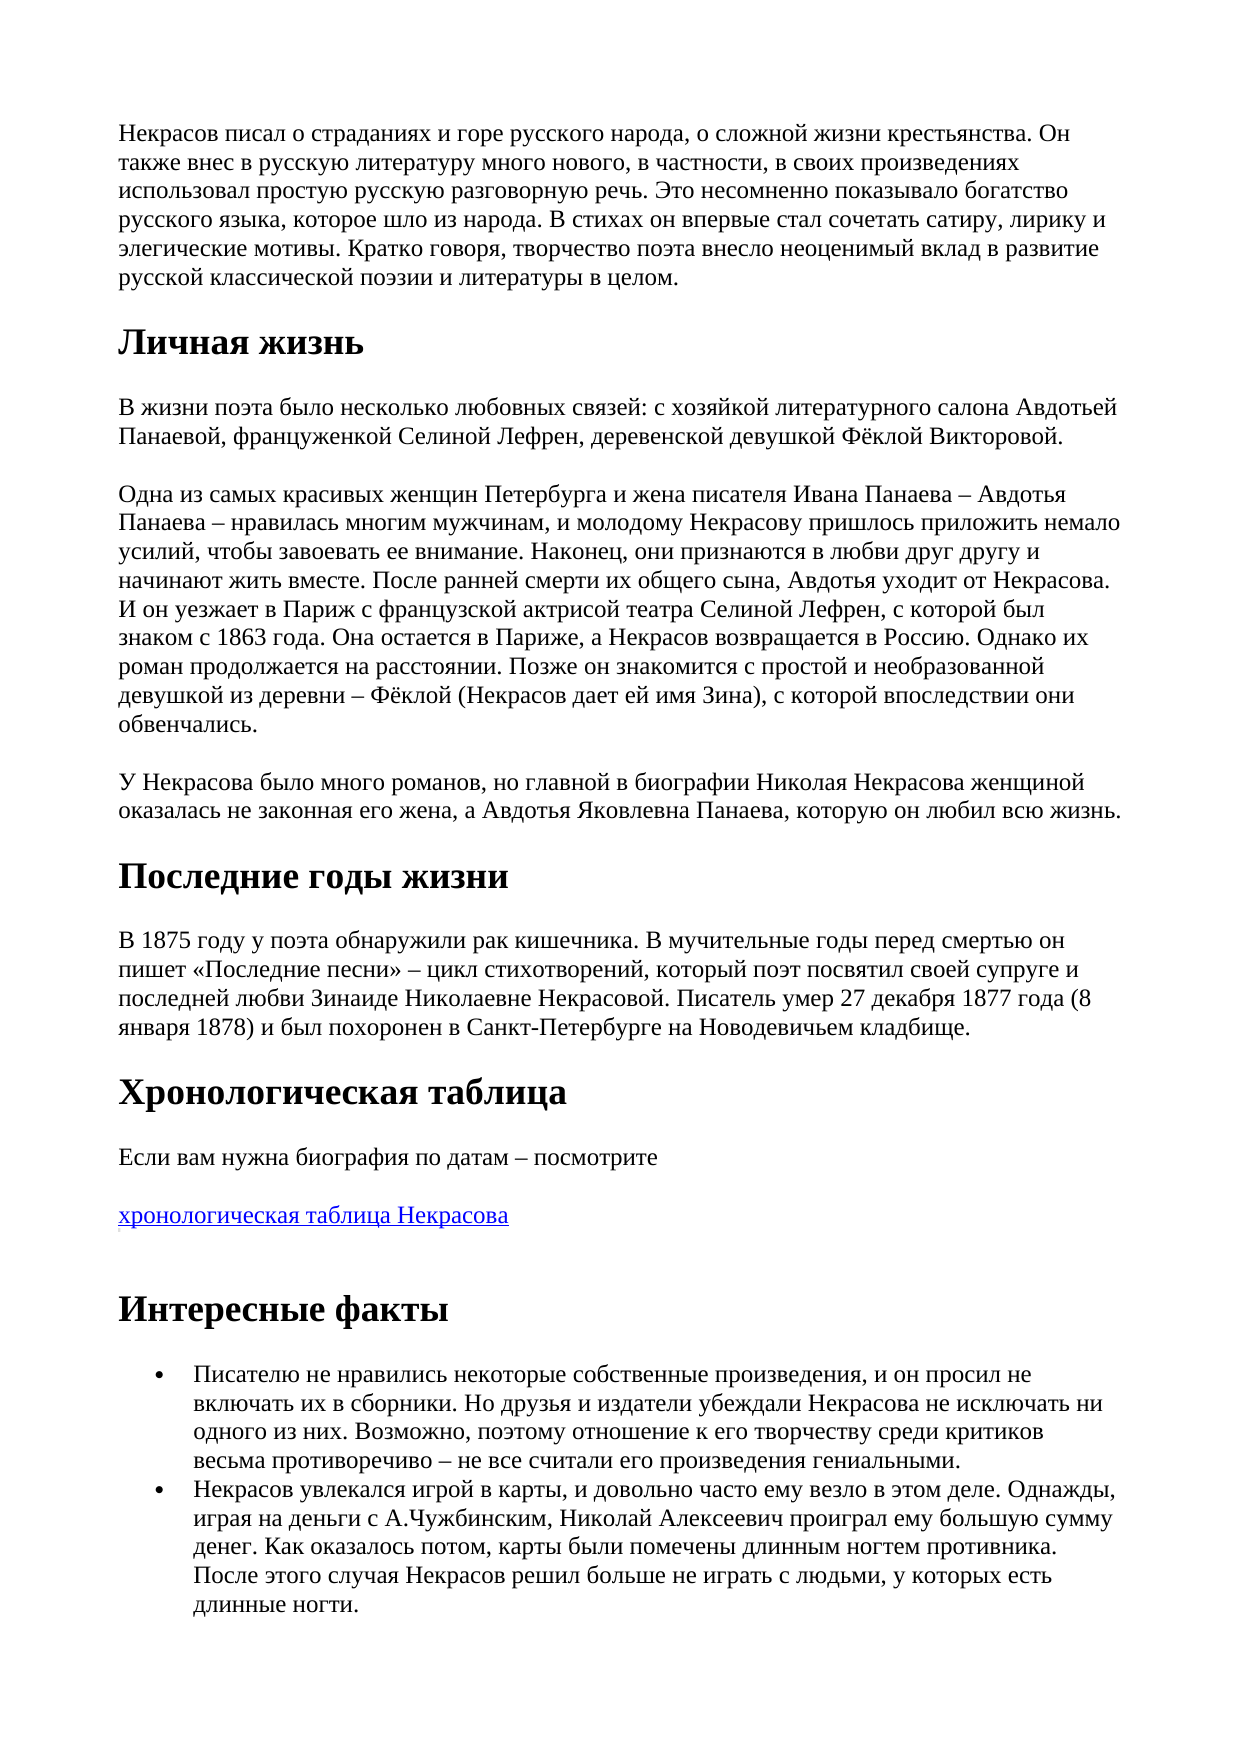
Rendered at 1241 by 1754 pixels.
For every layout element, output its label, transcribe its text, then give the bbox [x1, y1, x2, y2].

list Писателю не нравились некоторые собственные произведения, и он просил не включать их в сборники. Но друзья и издатели убеждали Некрасова не исключать ни одного из них. Возможно, поэтому отношение к его творчеству среди критиков весьма противоречиво – не все считали его произведения гениальными. [156, 1359, 1122, 1474]
text В жизни поэта было несколько любовных связей: с хозяйкой литературного салона Авдотьей Панаевой, француженкой Селиной Лефрен, деревенской девушкой Фёклой Викторовой. [118, 392, 1122, 449]
list Некрасов увлекался игрой в карты, и довольно часто ему везло в этом деле. Однажды, играя на деньги с А.Чужбинским, Николай Алексеевич проиграл ему большую сумму денег. Как оказалось потом, карты были помечены длинным ногтем противника. После этого случая Некрасов решил больше не играть с людьми, у которых есть длинные ногти. [156, 1474, 1122, 1618]
text хронологическая таблица Некрасова [118, 1200, 1122, 1229]
text Хронологическая таблица [118, 1070, 1122, 1113]
text В 1875 году у поэта обнаружили рак кишечника. В мучительные годы перед смертью он пишет «Последние песни» – цикл стихотворений, который поэт посвятил своей супруге и последней любви Зинаиде Николаевне Некрасовой. Писатель умер 27 декабря 1877 года (8 января 1878) и был похоронен в Санкт-Петербурге на Новодевичьем кладбище. [118, 926, 1122, 1041]
text Одна из самых красивых женщин Петербурга и жена писателя Ивана Панаева – Авдотья Панаева – нравилась многим мужчинам, и молодому Некрасову пришлось приложить немало усилий, чтобы завоевать ее внимание. Наконец, они признаются в любви друг другу и начинают жить вместе. После ранней смерти их общего сына, Авдотья уходит от Некрасова. И он уезжает в Париж с французской актрисой театра Селиной Лефрен, с которой был знаком с 1863 года. Она остается в Париже, а Некрасов возвращается в Россию. Однако их роман продолжается на расстоянии. Позже он знакомится с простой и необразованной девушкой из деревни – Фёклой (Некрасов дает ей имя Зина), с которой впоследствии они обвенчались. [118, 479, 1122, 737]
text Интересные факты [118, 1287, 1122, 1330]
text Если вам нужна биография по датам – посмотрите [118, 1142, 1122, 1171]
text Последние годы жизни [118, 853, 1122, 896]
text Личная жизнь [118, 320, 1122, 363]
text Некрасов писал о страданиях и горе русского народа, о сложной жизни крестьянства. Он также внес в русскую литературу много нового, в частности, в своих произведениях использовал простую русскую разговорную речь. Это несомненно показывало богатство русского языка, которое шло из народа. В стихах он впервые стал сочетать сатиру, лирику и элегические мотивы. Кратко говоря, творчество поэта внесло неоценимый вклад в развитие русской классической поэзии и литературы в целом. [118, 118, 1122, 291]
text У Некрасова было много романов, но главной в биографии Николая Некрасова женщиной оказалась не законная его жена, а Авдотья Яковлевна Панаева, которую он любил всю жизнь. [118, 767, 1122, 824]
